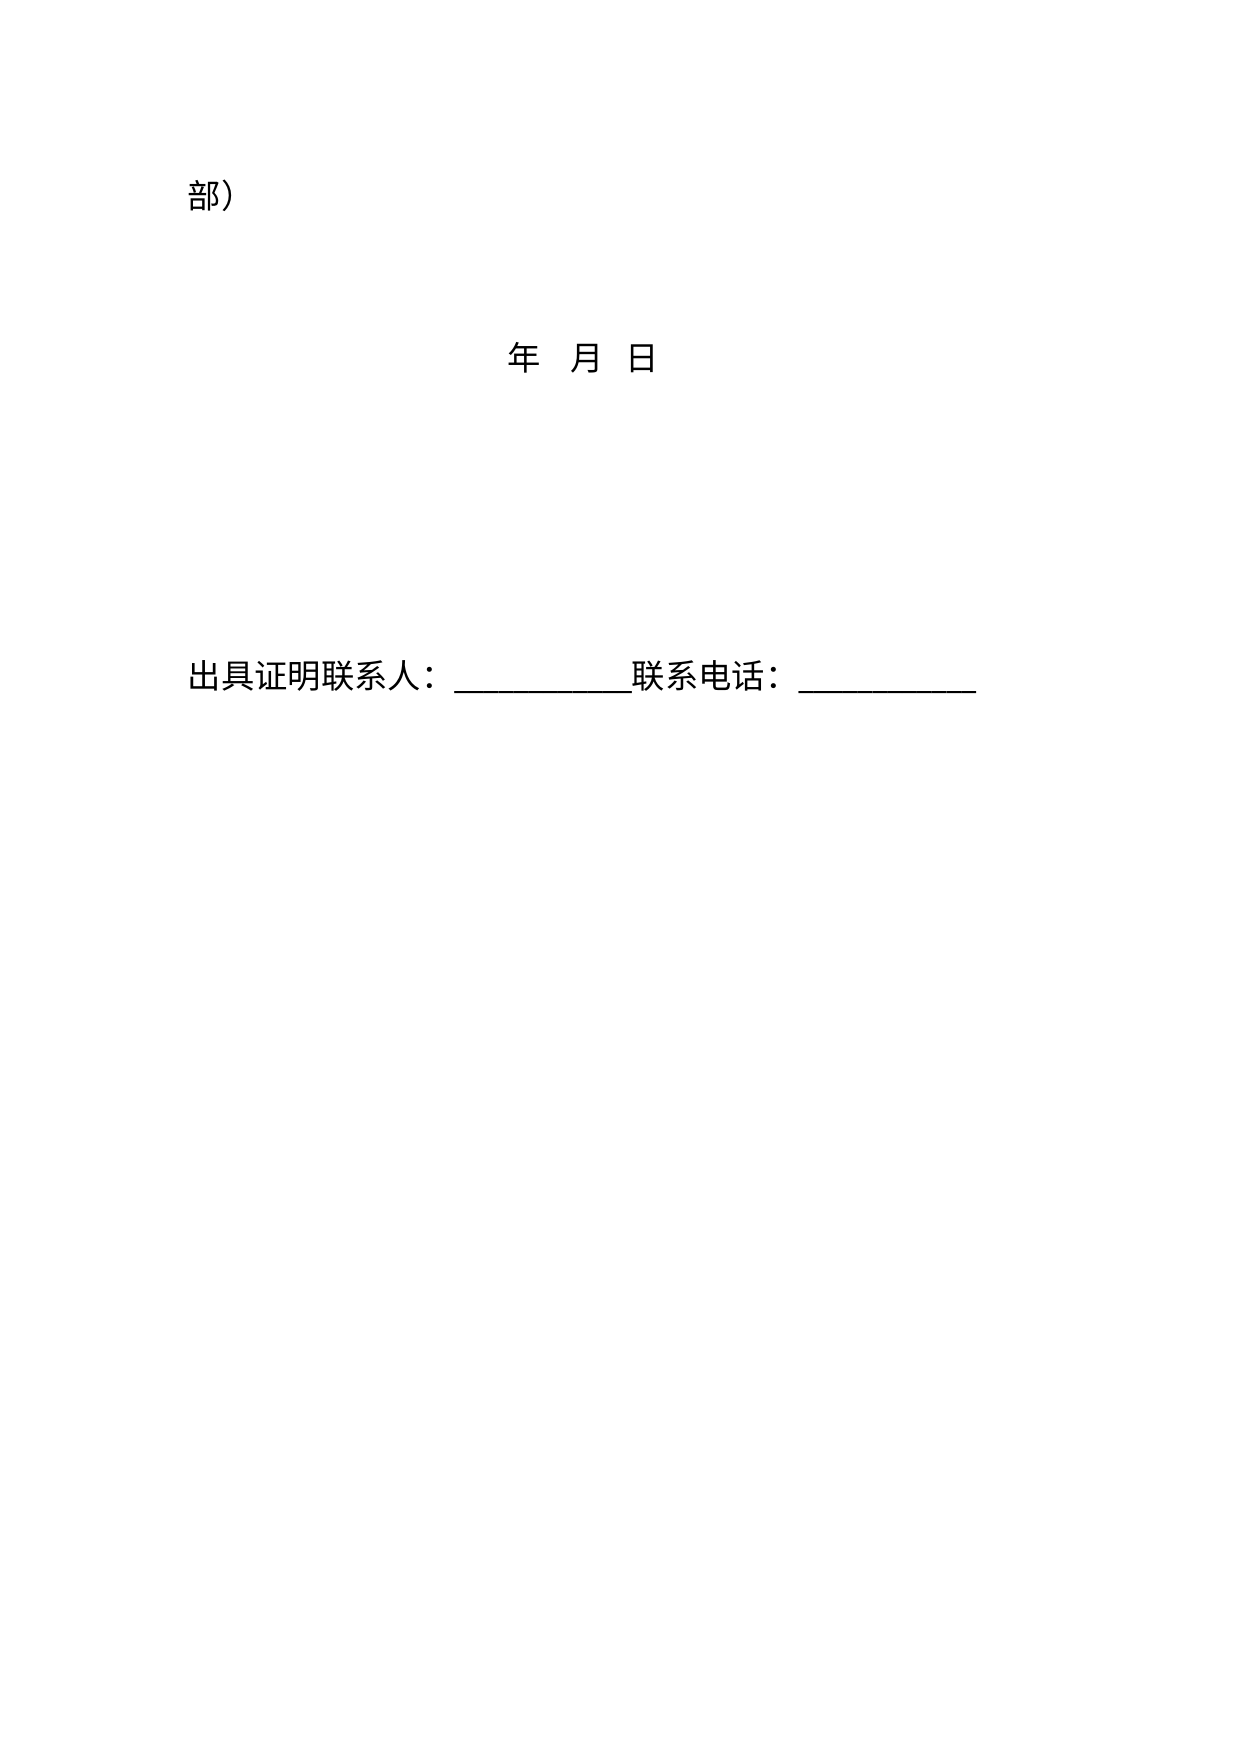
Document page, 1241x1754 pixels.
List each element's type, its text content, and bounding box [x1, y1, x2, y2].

text 年 月 日 [187, 323, 1053, 388]
text 学院党委（校团委或学工部、研工部） [187, 162, 1053, 227]
text 出具证明联系人：____________联系电话：____________ [187, 641, 1053, 706]
